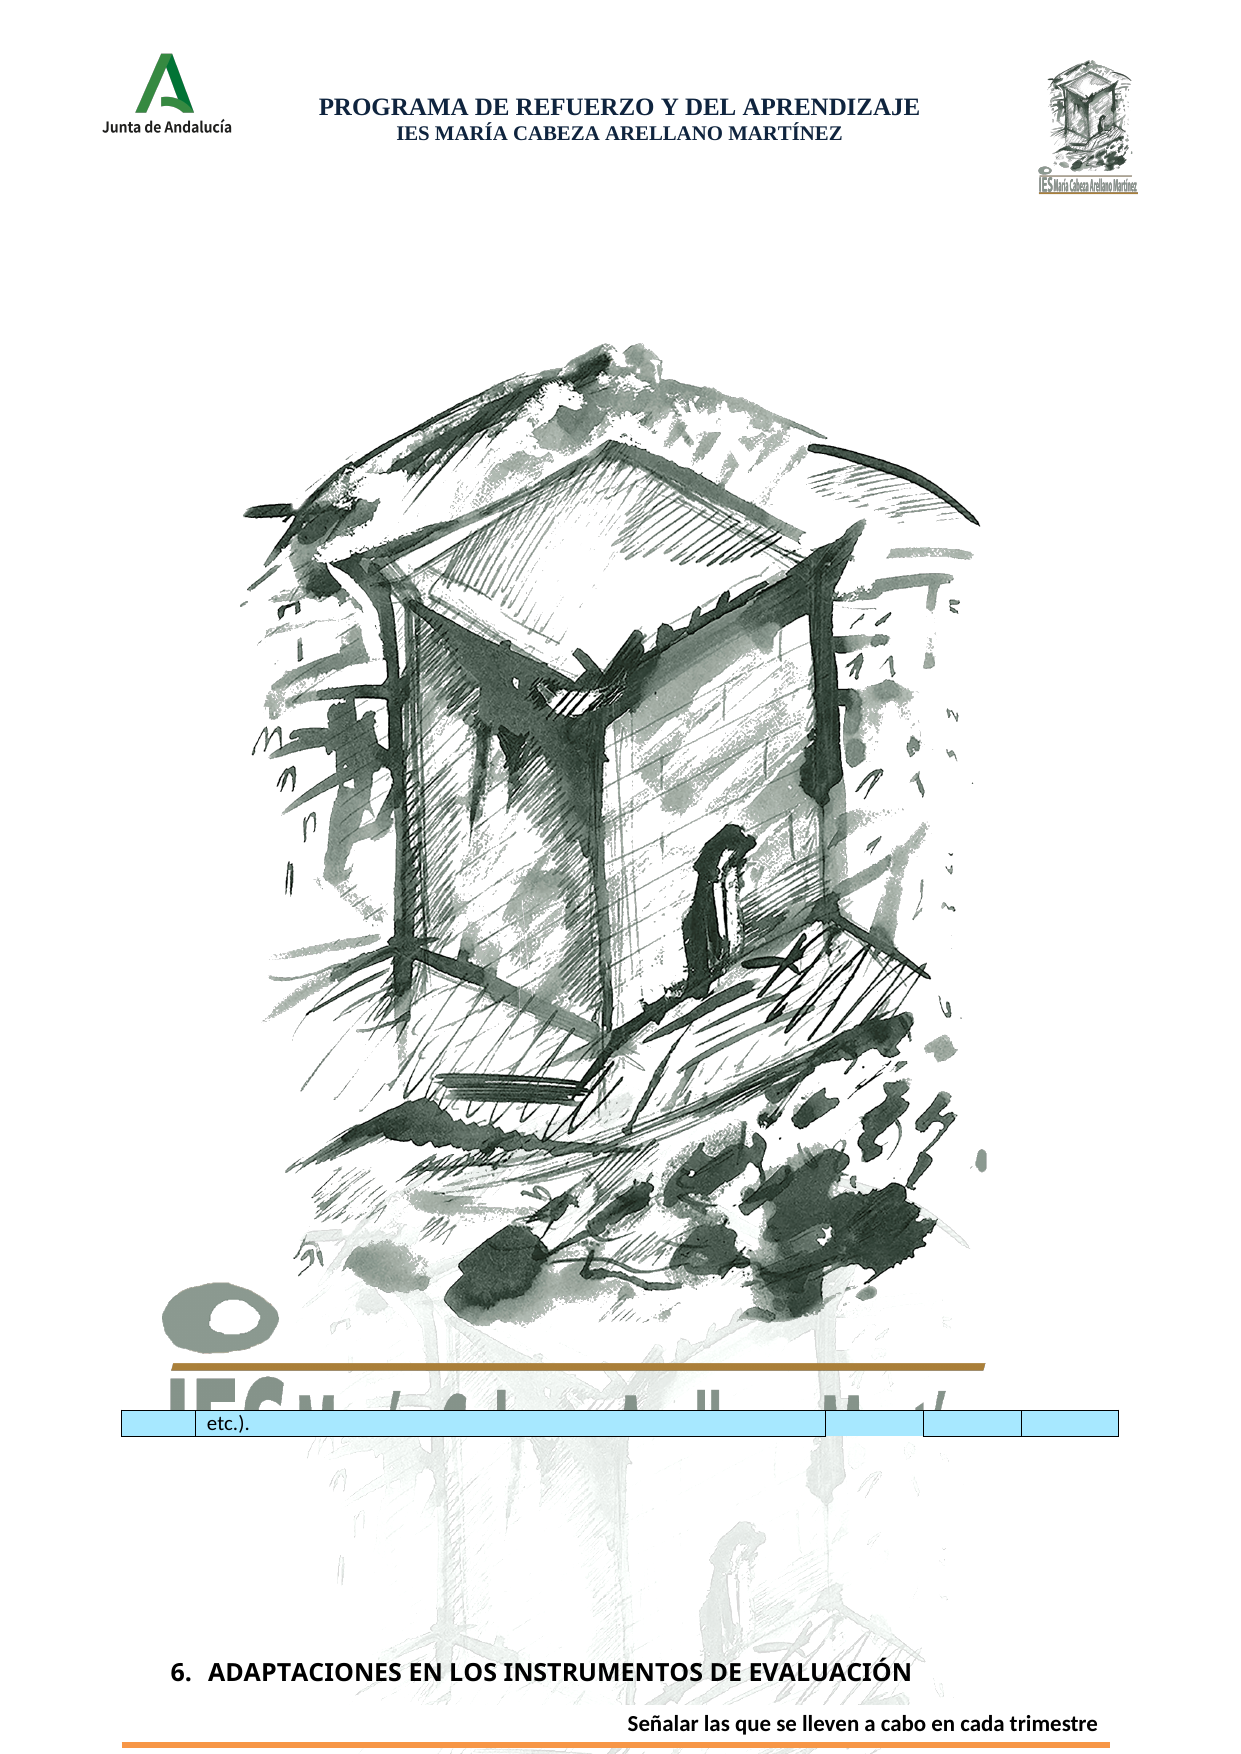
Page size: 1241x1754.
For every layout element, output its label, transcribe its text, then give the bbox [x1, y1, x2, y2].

table_header Señalar las que se lleven a cabo en cada trimestre [122, 1705, 1109, 1742]
list ADAPTACIONES EN LOS INSTRUMENTOS DE EVALUACIÓN [170, 1654, 1151, 1688]
picture [132, 44, 1146, 1410]
picture [91, 47, 243, 139]
